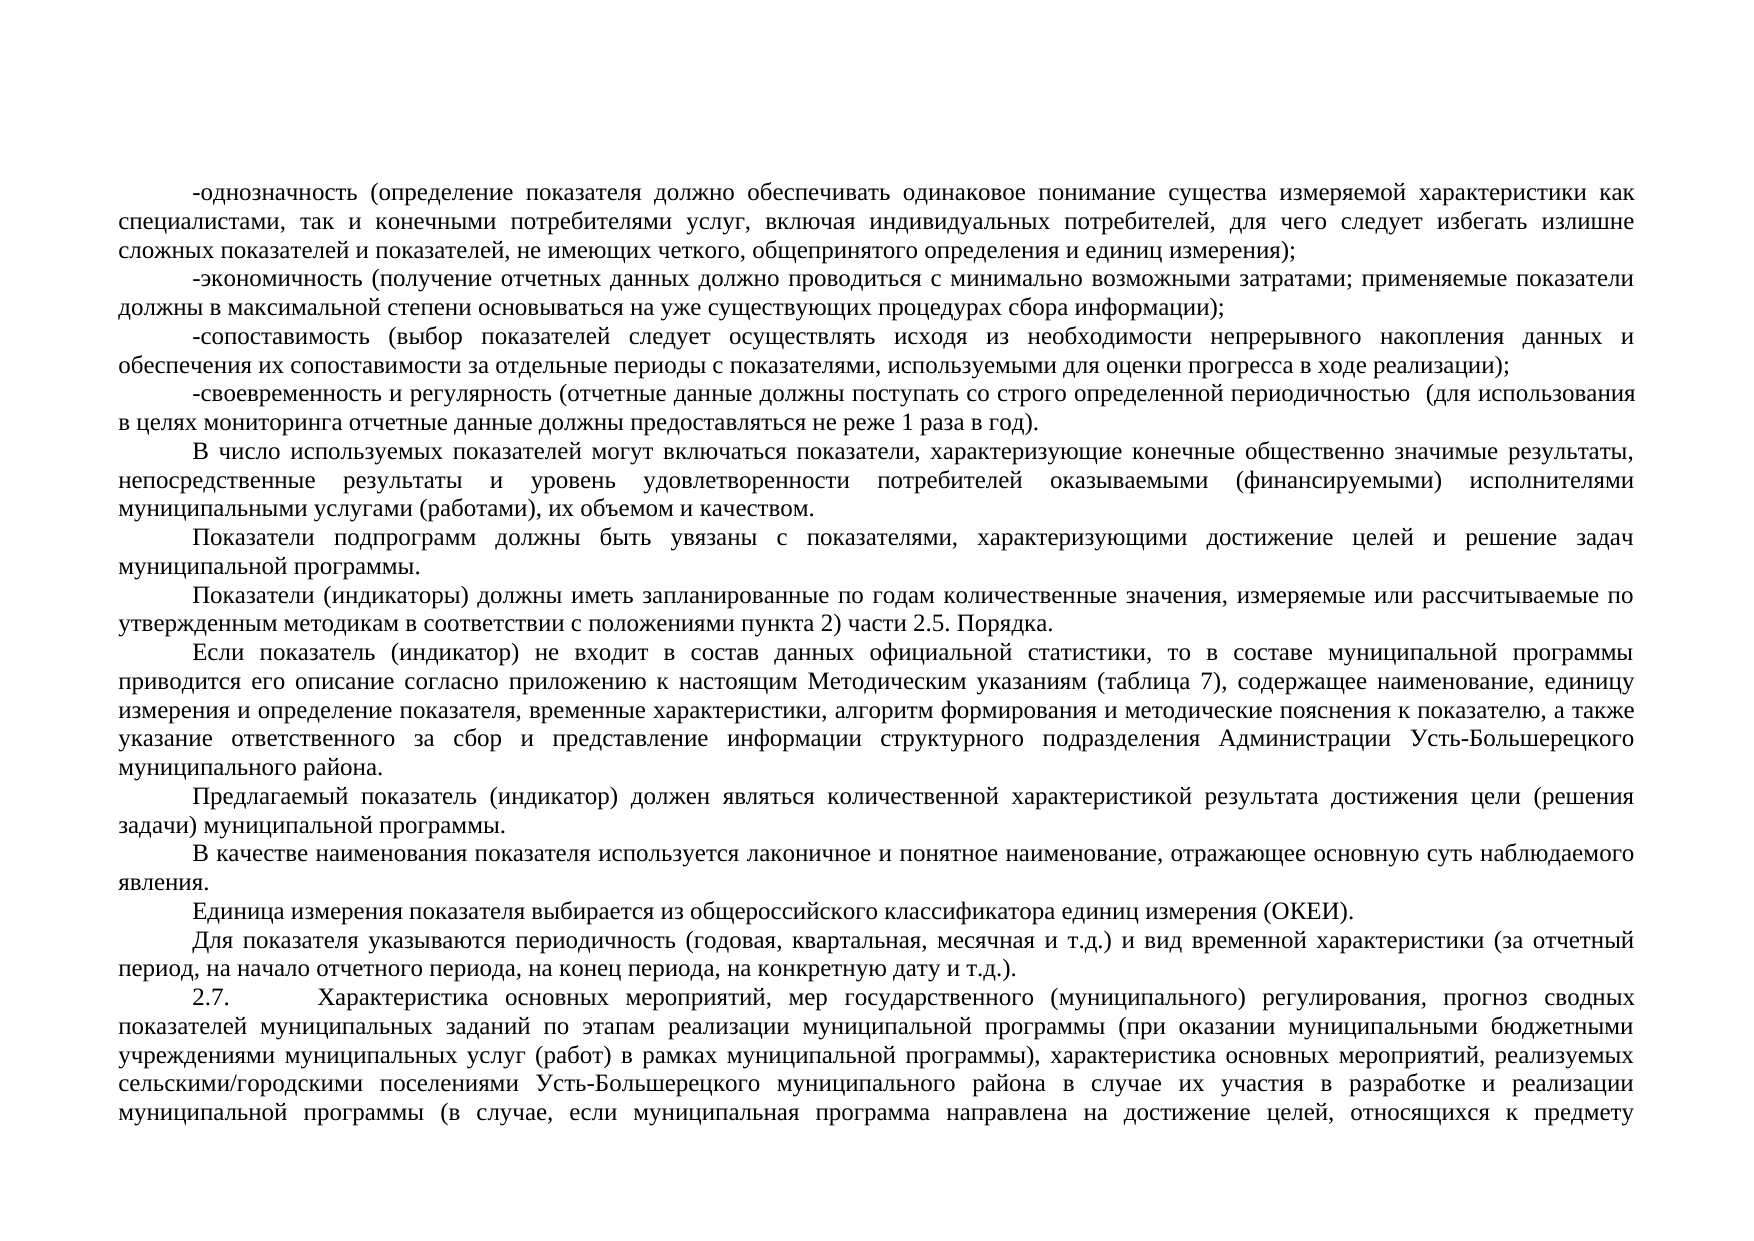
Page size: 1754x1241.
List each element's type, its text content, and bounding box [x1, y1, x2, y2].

text -сопоставимость (выбор показателей следует осуществлять исходя из необходимости непрерывного накопления данных и обеспечения их сопоставимости за отдельные периоды с показателями, используемыми для оценки прогресса в ходе реализации); [118, 321, 1636, 378]
text Если показатель (индикатор) не входит в состав данных официальной статистики, то в составе муниципальной программы приводится его описание согласно приложению к настоящим Методическим указаниям (таблица 7), содержащее наименование, единицу измерения и определение показателя, временные характеристики, алгоритм формирования и методические пояснения к показателю, а также указание ответственного за сбор и представление информации структурного подразделения Администрации Усть-Большерецкого муниципального района. [118, 637, 1636, 781]
text Предлагаемый показатель (индикатор) должен являться количественной характеристикой результата достижения цели (решения задачи) муниципальной программы. [118, 781, 1636, 838]
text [118, 982, 1636, 1126]
text Показатели (индикаторы) должны иметь запланированные по годам количественные значения, измеряемые или рассчитываемые по утвержденным методикам в соответствии с положениями пункта 2) части 2.5. Порядка. [118, 580, 1636, 637]
text Для показателя указываются периодичность (годовая, квартальная, месячная и т.д.) и вид временной характеристики (за отчетный период, на начало отчетного периода, на конец периода, на конкретную дату и т.д.). [118, 925, 1636, 982]
text В число используемых показателей могут включаться показатели, характеризующие конечные общественно значимые результаты, непосредственные результаты и уровень удовлетворенности потребителей оказываемыми (финансируемыми) исполнителями муниципальными услугами (работами), их объемом и качеством. [118, 436, 1636, 522]
text -своевременность и регулярность (отчетные данные должны поступать со строго определенной периодичностью (для использования в целях мониторинга отчетные данные должны предоставляться не реже 1 раза в год). [118, 378, 1636, 436]
text -экономичность (получение отчетных данных должно проводиться с минимально возможными затратами; применяемые показатели должны в максимальной степени основываться на уже существующих процедурах сбора информации); [118, 263, 1636, 321]
text -однозначность (определение показателя должно обеспечивать одинаковое понимание существа измеряемой характеристики как специалистами, так и конечными потребителями услуг, включая индивидуальных потребителей, для чего следует избегать излишне сложных показателей и показателей, не имеющих четкого, общепринятого определения и единиц измерения); [118, 177, 1636, 263]
text Единица измерения показателя выбирается из общероссийского классификатора единиц измерения (ОКЕИ). [118, 896, 1636, 925]
text Показатели подпрограмм должны быть увязаны с показателями, характеризующими достижение целей и решение задач муниципальной программы. [118, 522, 1636, 580]
text В качестве наименования показателя используется лаконичное и понятное наименование, отражающее основную суть наблюдаемого явления. [118, 838, 1636, 896]
